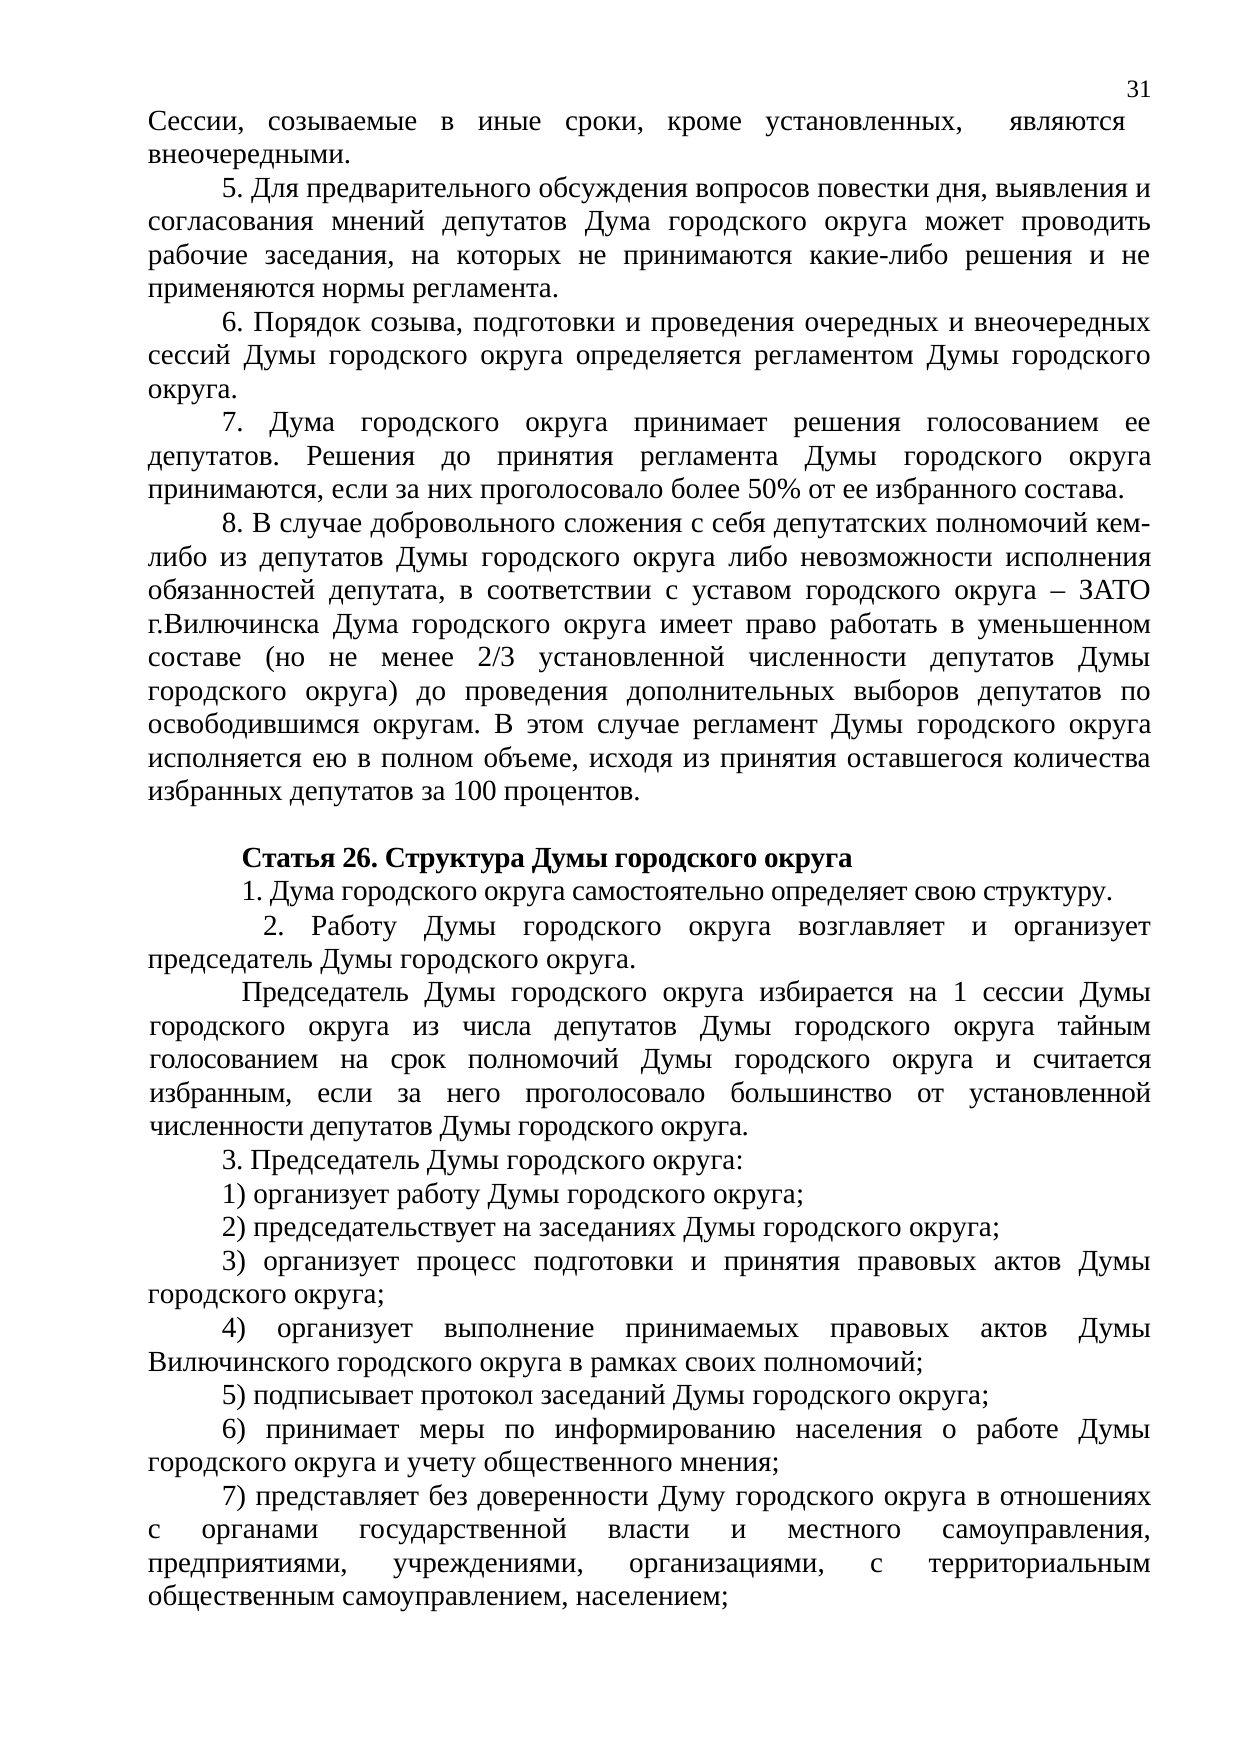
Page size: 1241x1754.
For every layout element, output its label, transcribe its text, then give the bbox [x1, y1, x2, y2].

text 3. Председатель Думы городского округа: [148, 1142, 1152, 1176]
text 6) принимает меры по информированию населения о работе Думы городского округа и учету общественного мнения; [148, 1411, 1152, 1478]
text 5) подписывает протокол заседаний Думы городского округа; [148, 1377, 1152, 1411]
text 3) организует процесс подготовки и принятия правовых актов Думы городского округа; [148, 1243, 1152, 1310]
text 2. Работу Думы городского округа возглавляет и организует председатель Думы городского округа. [148, 908, 1152, 975]
text 7) представляет без доверенности Думу городского округа в отношениях с органами государственной власти и местного самоуправления, предприятиями, учреждениями, организациями, с территориальным общественным самоуправлением, населением; [148, 1478, 1152, 1612]
text 1. Дума городского округа самостоятельно определяет свою структуру. [149, 874, 1152, 908]
text 7. Дума городского округа принимает решения голосованием ее депутатов. Решения до принятия регламента Думы городского округа принимаются, если за них проголосовало более 50% от ее избранного состава. [148, 404, 1152, 505]
text 6. Порядок созыва, подготовки и проведения очередных и внеочередных сессий Думы городского округа определяется регламентом Думы городского округа. [148, 304, 1152, 404]
text 8. В случае добровольного сложения с себя депутатских полномочий кем-либо из депутатов Думы городского округа либо невозможности исполнения обязанностей депутата, в соответствии с уставом городского округа – ЗАТО г.Вилючинска Дума городского округа имеет право работать в уменьшенном составе (но не менее 2/3 установленной численности депутатов Думы городского округа) до проведения дополнительных выборов депутатов по освободившимся округам. В этом случае регламент Думы городского округа исполняется ею в полном объеме, исходя из принятия оставшегося количества избранных депутатов за 100 процентов. [148, 505, 1152, 807]
text 5. Для предварительного обсуждения вопросов повестки дня, выявления и согласования мнений депутатов Дума городского округа может проводить рабочие заседания, на которых не принимаются какие-либо решения и не применяются нормы регламента. [148, 170, 1152, 304]
text 1) организует работу Думы городского округа; [148, 1176, 1152, 1209]
text 2) председательствует на заседаниях Думы городского округа; [148, 1209, 1152, 1243]
text Статья 26. Структура Думы городского округа [149, 841, 1152, 874]
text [148, 103, 1152, 170]
text 4) организует выполнение принимаемых правовых актов Думы Вилючинского городского округа в рамках своих полномочий; [148, 1310, 1152, 1377]
text Председатель Думы городского округа избирается на 1 сессии Думы городского округа из числа депутатов Думы городского округа тайным голосованием на срок полномочий Думы городского округа и считается избранным, если за него проголосовало большинство от установленной численности депутатов Думы городского округа. [149, 975, 1152, 1142]
